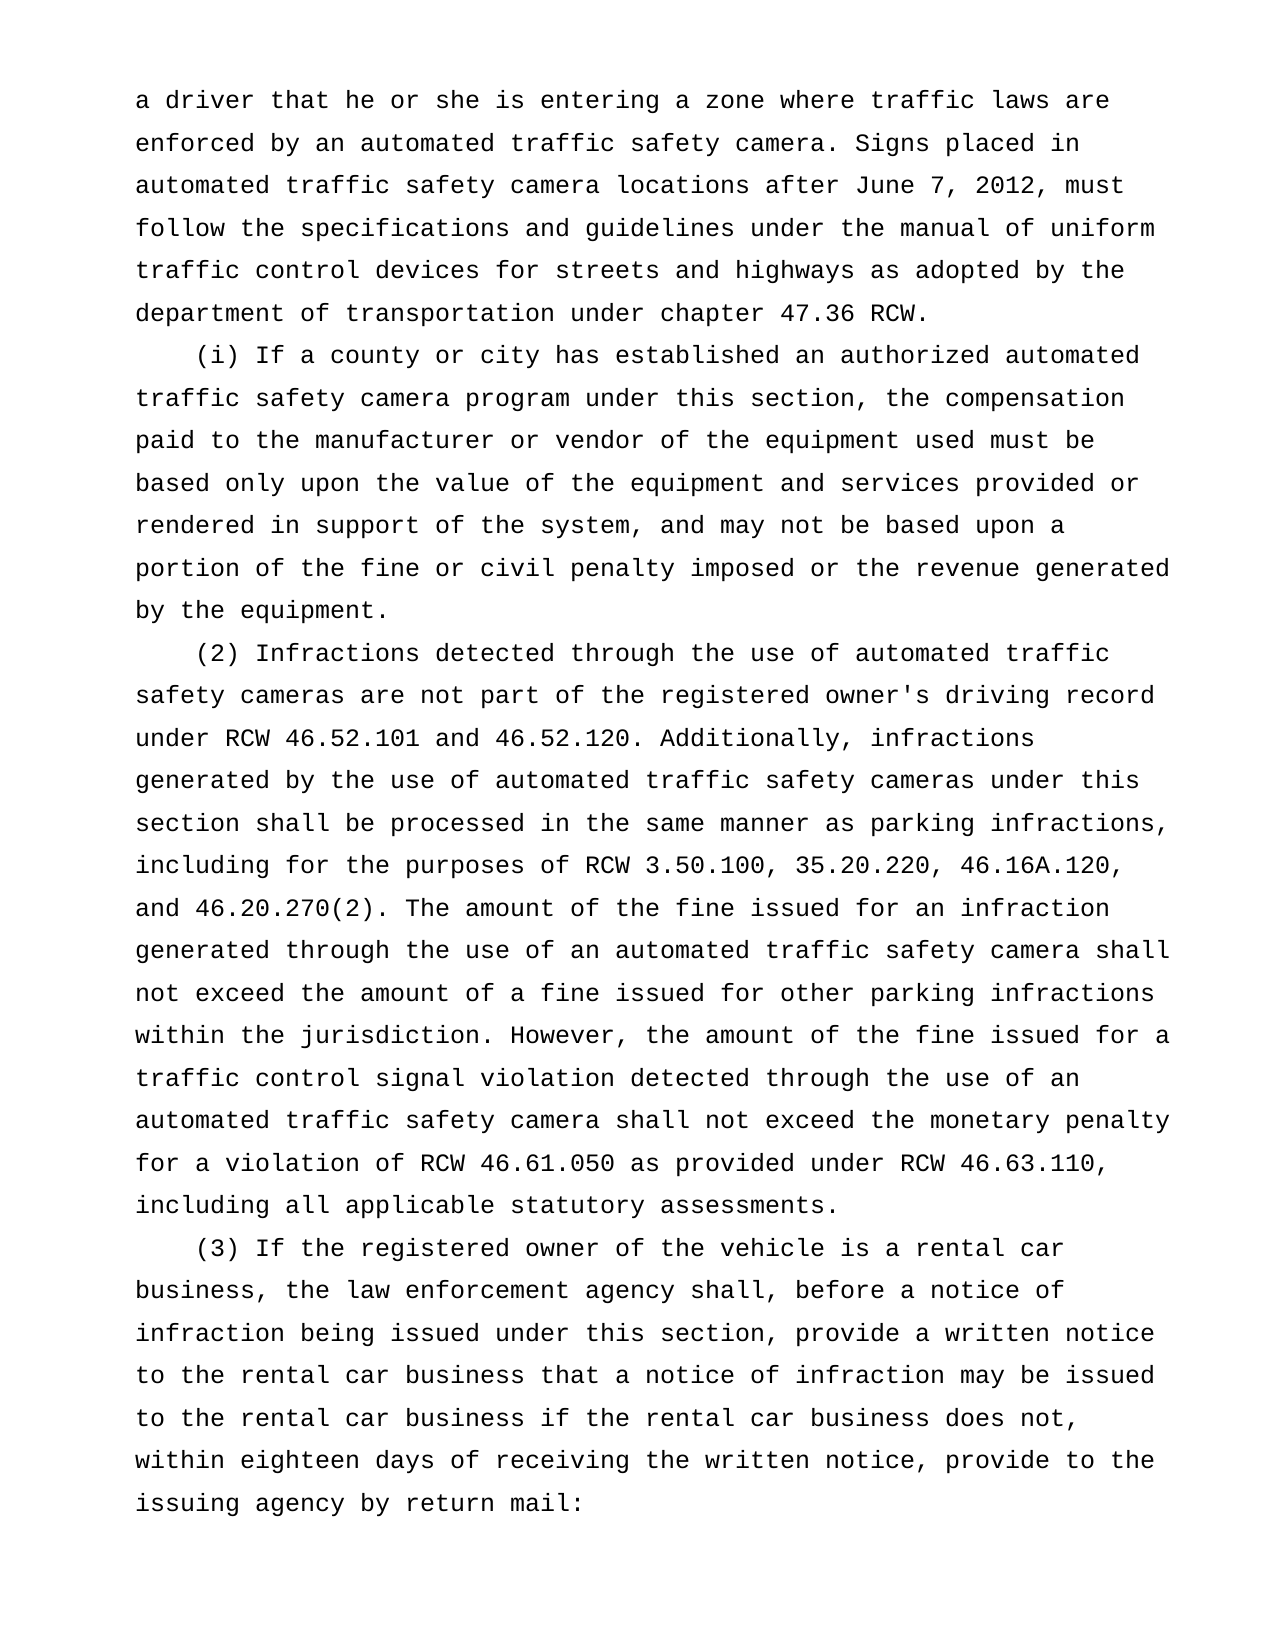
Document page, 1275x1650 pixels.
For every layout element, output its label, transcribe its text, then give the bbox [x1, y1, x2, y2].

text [135, 75, 1170, 330]
text (3) If the registered owner of the vehicle is a rental car business, the law enforcement agency shall, before a notice of infraction being issued under this section, provide a written notice to the rental car business that a notice of infraction may be issued to the rental car business if the rental car business does not, within eighteen days of receiving the written notice, provide to the issuing agency by return mail: [135, 1222, 1170, 1520]
text (i) If a county or city has established an authorized automated traffic safety camera program under this section, the compensation paid to the manufacturer or vendor of the equipment used must be based only upon the value of the equipment and services provided or rendered in support of the system, and may not be based upon a portion of the fine or civil penalty imposed or the revenue generated by the equipment. [135, 330, 1170, 627]
text (2) Infractions detected through the use of automated traffic safety cameras are not part of the registered owner's driving record under RCW 46.52.101 and 46.52.120. Additionally, infractions generated by the use of automated traffic safety cameras under this section shall be processed in the same manner as parking infractions, including for the purposes of RCW 3.50.100, 35.20.220, 46.16A.120, and 46.20.270(2). The amount of the fine issued for an infraction generated through the use of an automated traffic safety camera shall not exceed the amount of a fine issued for other parking infractions within the jurisdiction. However, the amount of the fine issued for a traffic control signal violation detected through the use of an automated traffic safety camera shall not exceed the monetary penalty for a violation of RCW 46.61.050 as provided under RCW 46.63.110, including all applicable statutory assessments. [135, 627, 1170, 1222]
